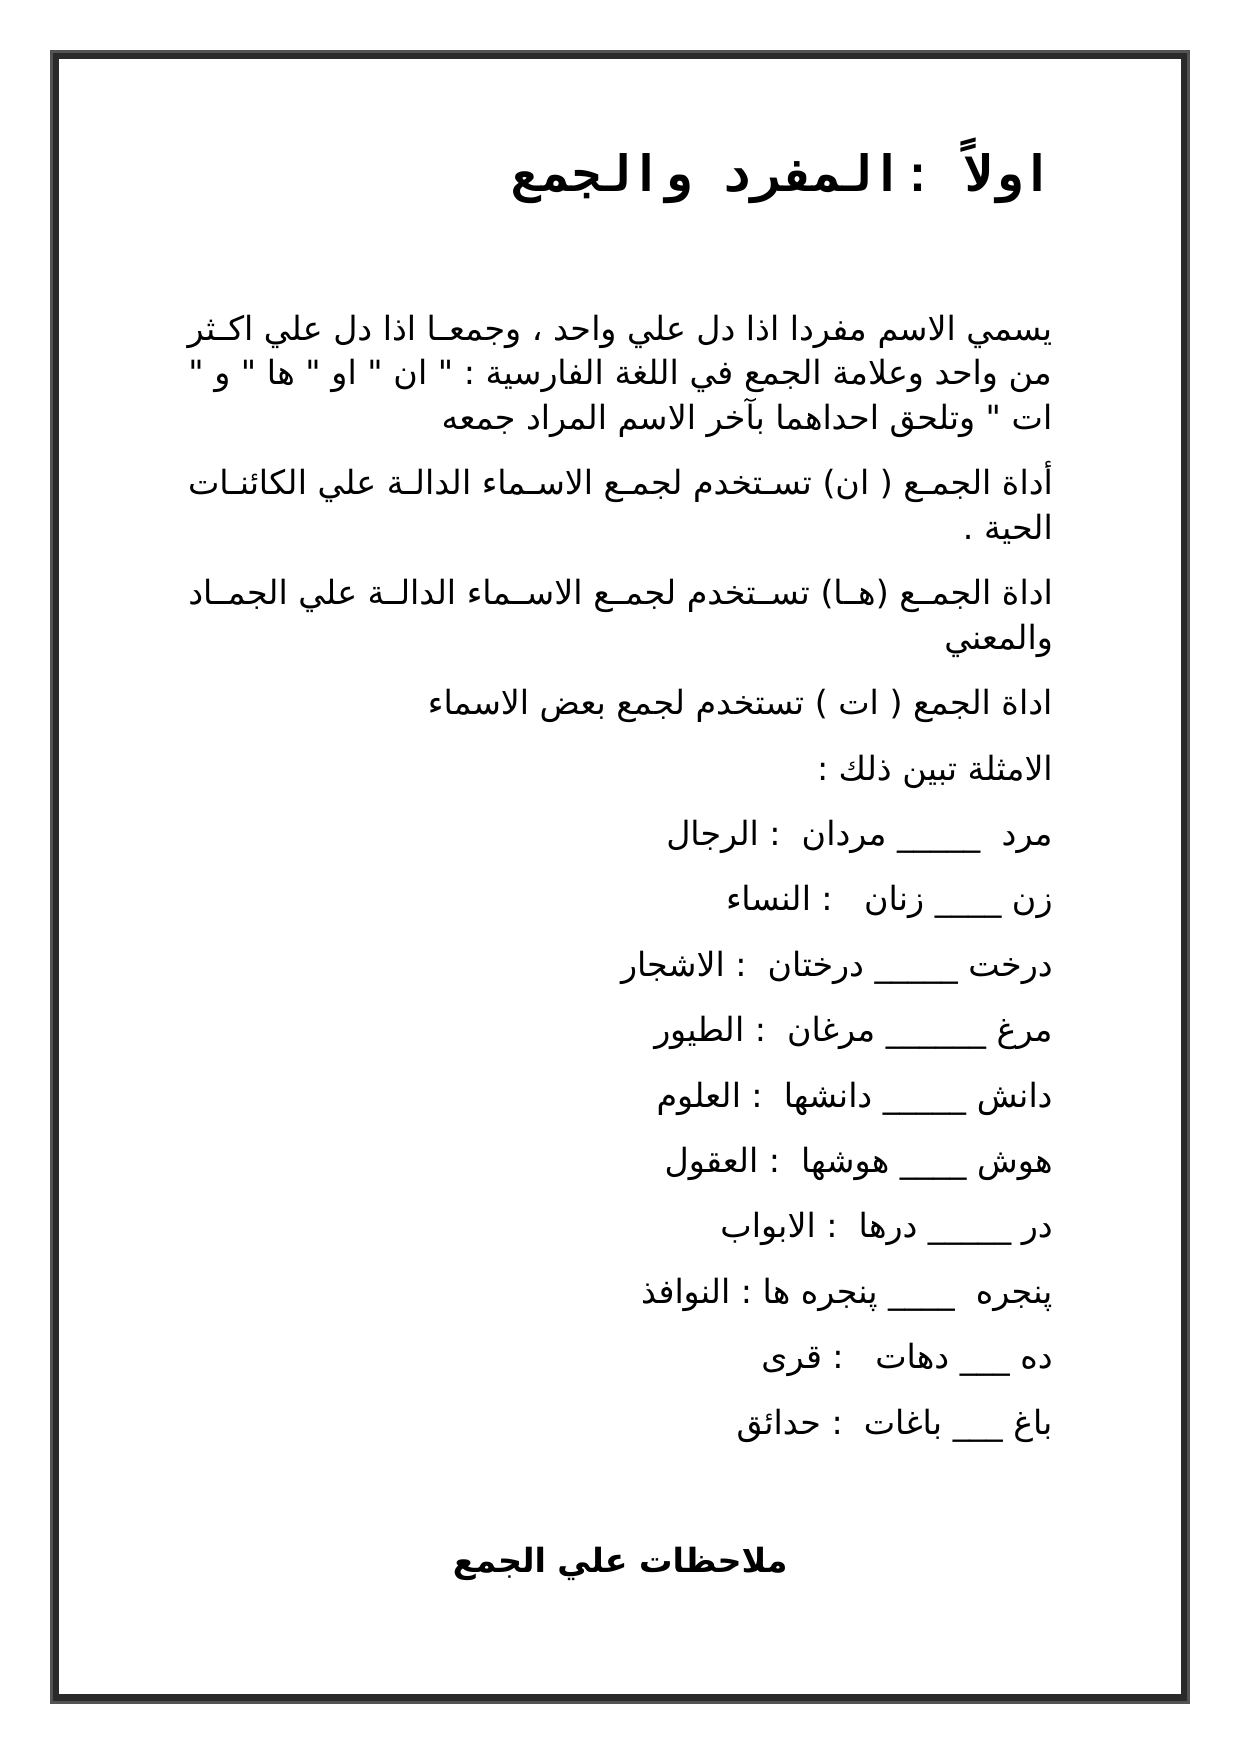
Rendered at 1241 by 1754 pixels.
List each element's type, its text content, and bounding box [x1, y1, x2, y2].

text درخت _____ درختان : الاشجار [187, 945, 1053, 984]
text دانش _____ دانشها : العلوم [187, 1076, 1053, 1115]
text باغ ___ باغات : حدائق [187, 1403, 1053, 1442]
text زن ____ زنان : النساء [187, 880, 1053, 919]
text اداة الجمع (ها) تستخدم لجمع الاسماء الدالة علي الجماد والمعني [187, 573, 1053, 657]
text ملاحظات علي الجمع [187, 1542, 1053, 1580]
text اداة الجمع ( ات ) تستخدم لجمع بعض الاسماء [187, 683, 1053, 722]
text در _____ درها : الابواب [187, 1207, 1053, 1246]
text مرد _____ مردان : الرجال [187, 814, 1053, 853]
text الامثلة تبين ذلك : [187, 749, 1053, 788]
text پنجره ____ پنجره ها : النوافذ [187, 1272, 1053, 1311]
text ده ___ دهات : قرى [187, 1338, 1053, 1377]
text يسمي الاسم مفردا اذا دل علي واحد ، وجمعا اذا دل علي اكثر من واحد وعلامة الجمع في اللغة الفارسية : " ان " او " ها " و " ات " وتلحق احداهما بآخر الاسم المراد جمعه [187, 309, 1053, 437]
text اولاً :المفرد والجمع [187, 150, 1053, 207]
text مرغ ______ مرغان : الطيور [187, 1011, 1053, 1049]
text هوش ____ هوشها : العقول [187, 1141, 1053, 1180]
text أداة الجمع ( ان) تستخدم لجمع الاسماء الدالة علي الكائنات الحية . [187, 463, 1053, 547]
